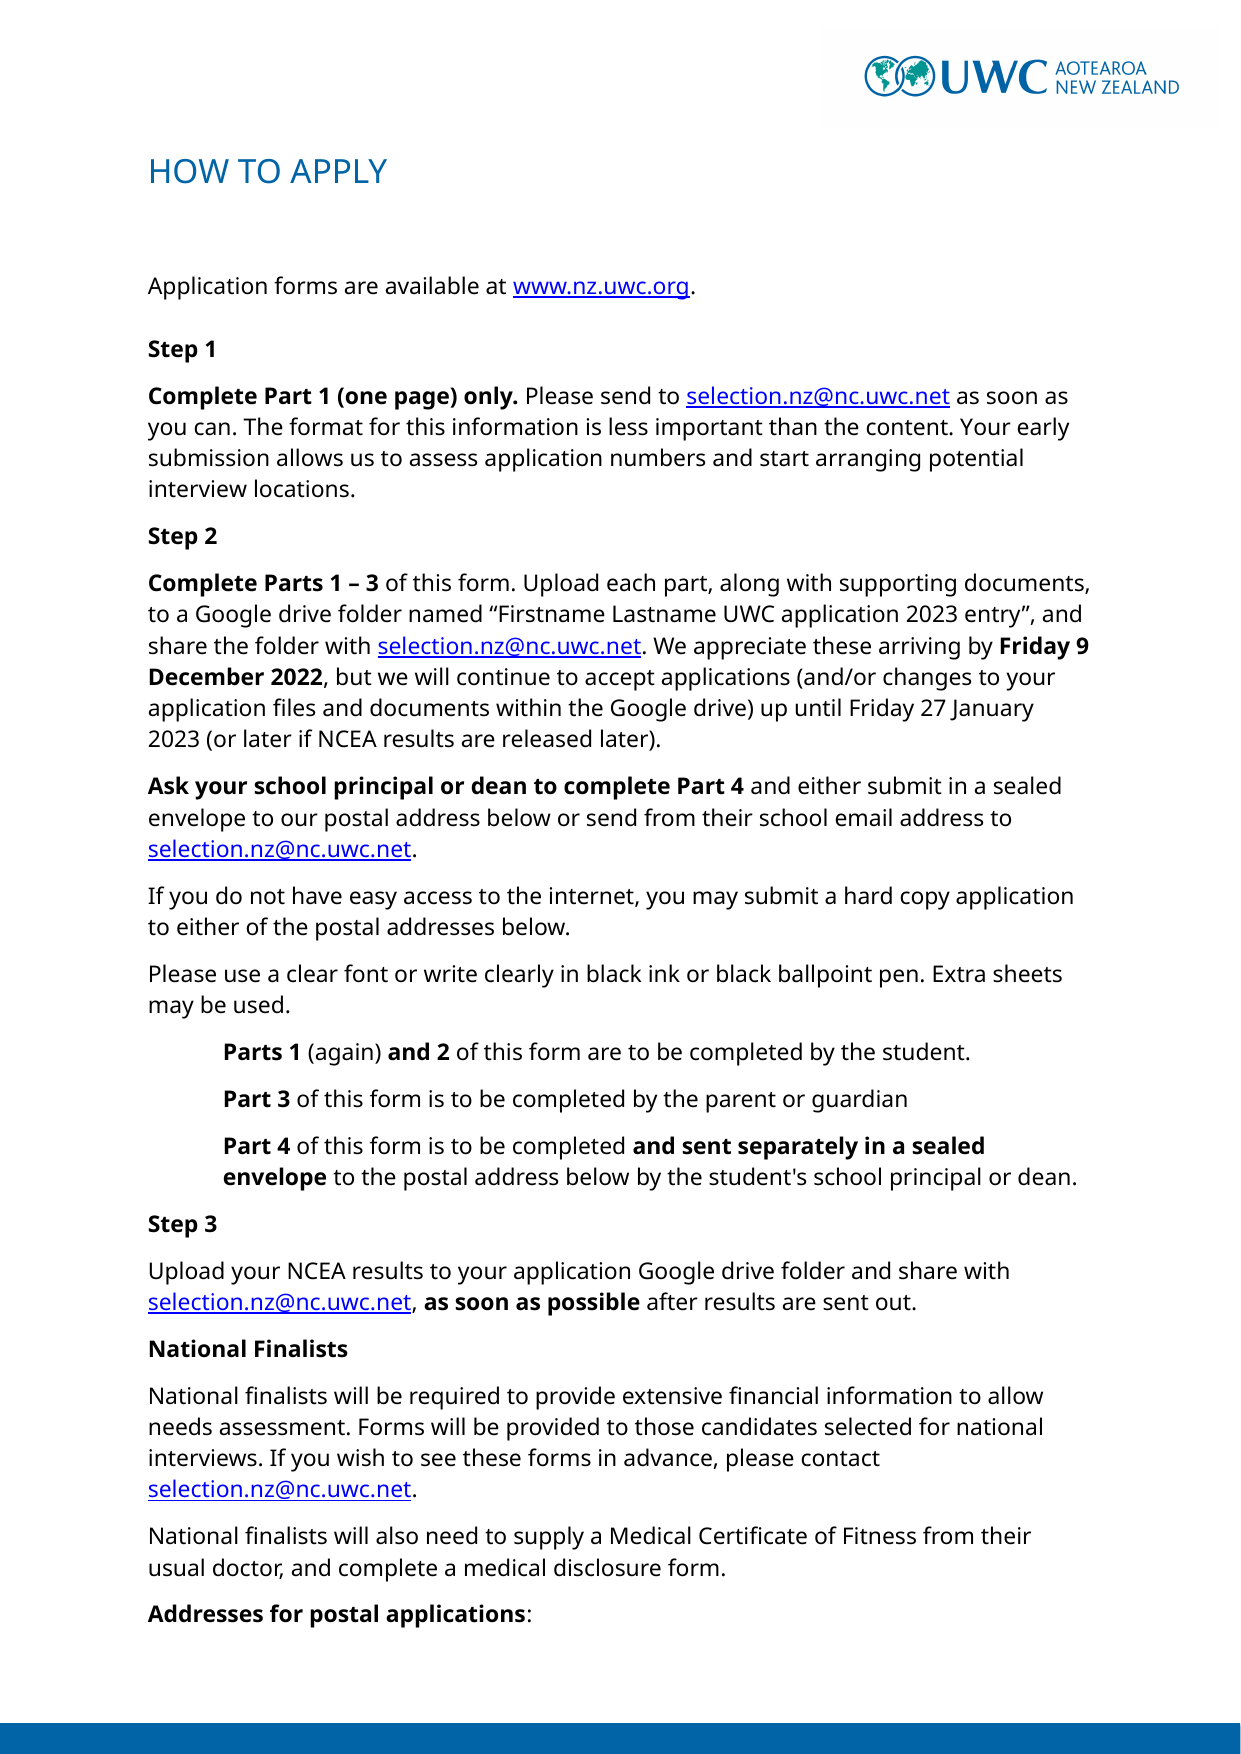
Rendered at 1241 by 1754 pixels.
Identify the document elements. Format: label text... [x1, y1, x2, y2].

text Complete Part 1 (one page) only. Please send to selection.nz@nc.uwc.net as soon as you can. The format for this information is less important than the content. Your early submission allows us to assess application numbers and start arranging potential interview locations. [148, 379, 1092, 504]
text Ask your school principal or dean to complete Part 4 and either submit in a sealed envelope to our postal address below or send from their school email address to selection.nz@nc.uwc.net. [148, 770, 1092, 863]
text National finalists will also need to supply a Medical Certificate of Fitness from their usual doctor, and complete a medical disclosure form. [148, 1520, 1092, 1582]
text Complete Parts 1 – 3 of this form. Upload each part, along with supporting documents, to a Google drive folder named “Firstname Lastname UWC application 2023 entry”, and share the folder with selection.nz@nc.uwc.net. We appreciate these arriving by Friday 9 December 2022, but we will continue to accept applications (and/or changes to your application files and documents within the Google drive) up until Friday 27 January 2023 (or later if NCEA results are released later). [148, 567, 1092, 754]
text National finalists will be required to provide extensive financial information to allow needs assessment. Forms will be provided to those candidates selected for national interviews. If you wish to see these forms in advance, please contact selection.nz@nc.uwc.net. [148, 1379, 1092, 1504]
text Part 3 of this form is to be completed by the parent or guardian [223, 1082, 1092, 1113]
text Part 4 of this form is to be completed and sent separately in a sealed envelope to the postal address below by the student's school principal or dean. [223, 1129, 1092, 1192]
subtitle National Finalists [148, 1332, 1092, 1363]
picture [821, 26, 1222, 127]
text Parts 1 (again) and 2 of this form are to be completed by the student. [223, 1035, 1092, 1067]
text Application forms are available at www.nz.uwc.org. [148, 270, 1092, 301]
text Please use a clear font or write clearly in black ink or black ballpoint pen. Extra sheets may be used. [148, 957, 1092, 1020]
text Step 2 [148, 520, 1092, 551]
text If you do not have easy access to the internet, you may submit a hard copy application to either of the postal addresses below. [148, 879, 1092, 942]
text Upload your NCEA results to your application Google drive folder and share with selection.nz@nc.uwc.net, as soon as possible after results are sent out. [148, 1254, 1092, 1317]
text Addresses for postal applications: [148, 1598, 1092, 1629]
text HOW TO APPLY [148, 148, 1092, 193]
text Step 1 [148, 332, 1092, 363]
text Step 3 [148, 1207, 1092, 1238]
